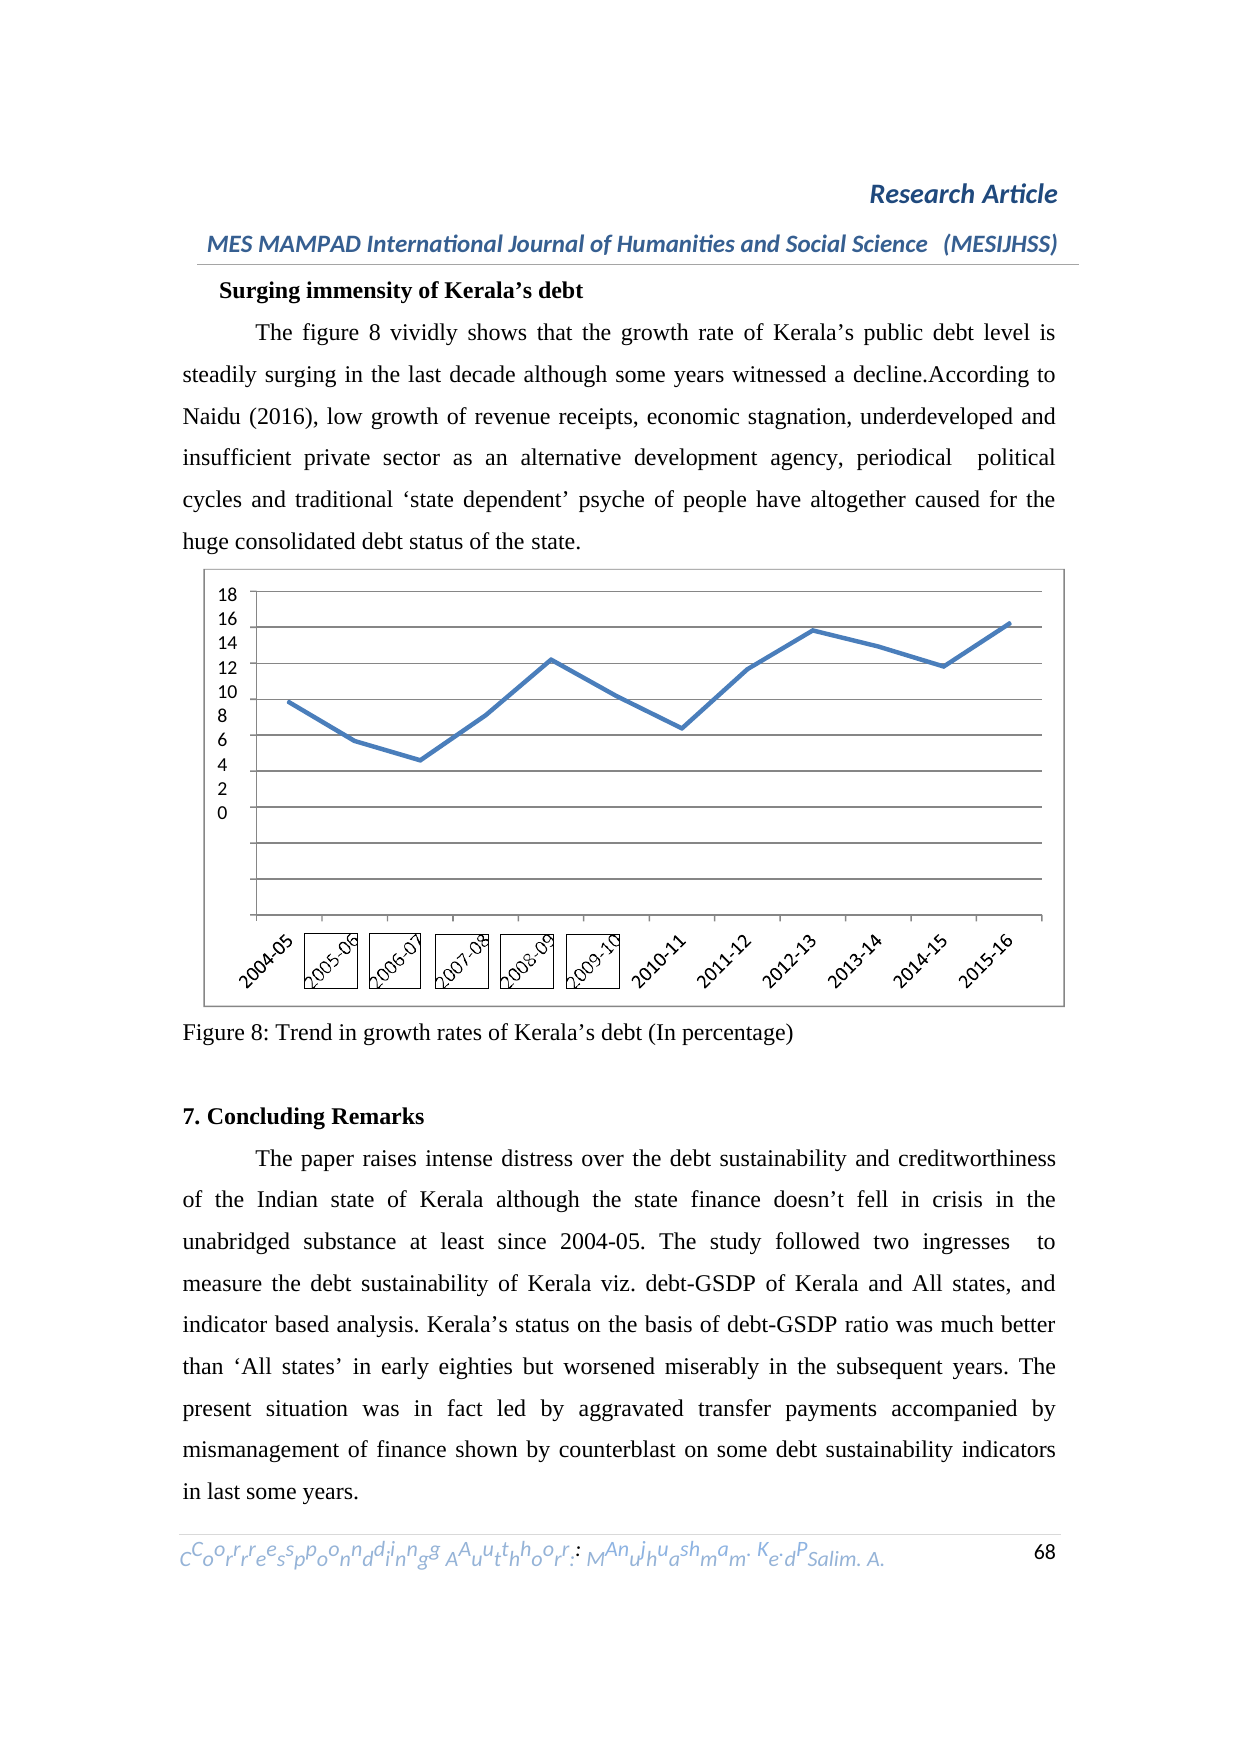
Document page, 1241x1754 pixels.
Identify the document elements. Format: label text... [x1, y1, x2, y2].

text The paper raises intense distress over the debt sustainability and creditworthiness of the Indian state of Kerala although the state finance doesn’t fell in crisis in the unabridged substance at least since 2004-05. The study followed two ingresses to measure the debt sustainability of Kerala viz. debt-GSDP of Kerala and All states, and indicator based analysis. Kerala’s status on the basis of debt-GSDP ratio was much better than ‘All states’ in early eighties but worsened miserably in the subsequent years. The present situation was in fact led by aggravated transfer payments accompanied by mismanagement of finance shown by counterblast on some debt sustainability indicators in last some years. [182, 1144, 1058, 1504]
picture [436, 935, 488, 988]
picture [370, 934, 420, 988]
picture [567, 935, 619, 988]
subtitle Surging immensity of Kerala’s debt [219, 277, 1088, 304]
text The figure 8 vividly shows that the growth rate of Kerala’s public debt level is steadily surging in the last decade although some years witnessed a decline.According to Naidu (2016), low growth of revenue receipts, economic stagnation, underdeveloped and insufficient private sector as an alternative development agency, periodical political cycles and traditional ‘state dependent’ psyche of people have altogether caused for the huge consolidated debt status of the state. [182, 318, 1057, 554]
picture [305, 934, 357, 988]
subtitle Concluding Remarks [182, 1102, 1088, 1129]
picture [501, 935, 553, 988]
text Figure 8: Trend in growth rates of Kerala’s debt (In percentage) [182, 1018, 1088, 1045]
